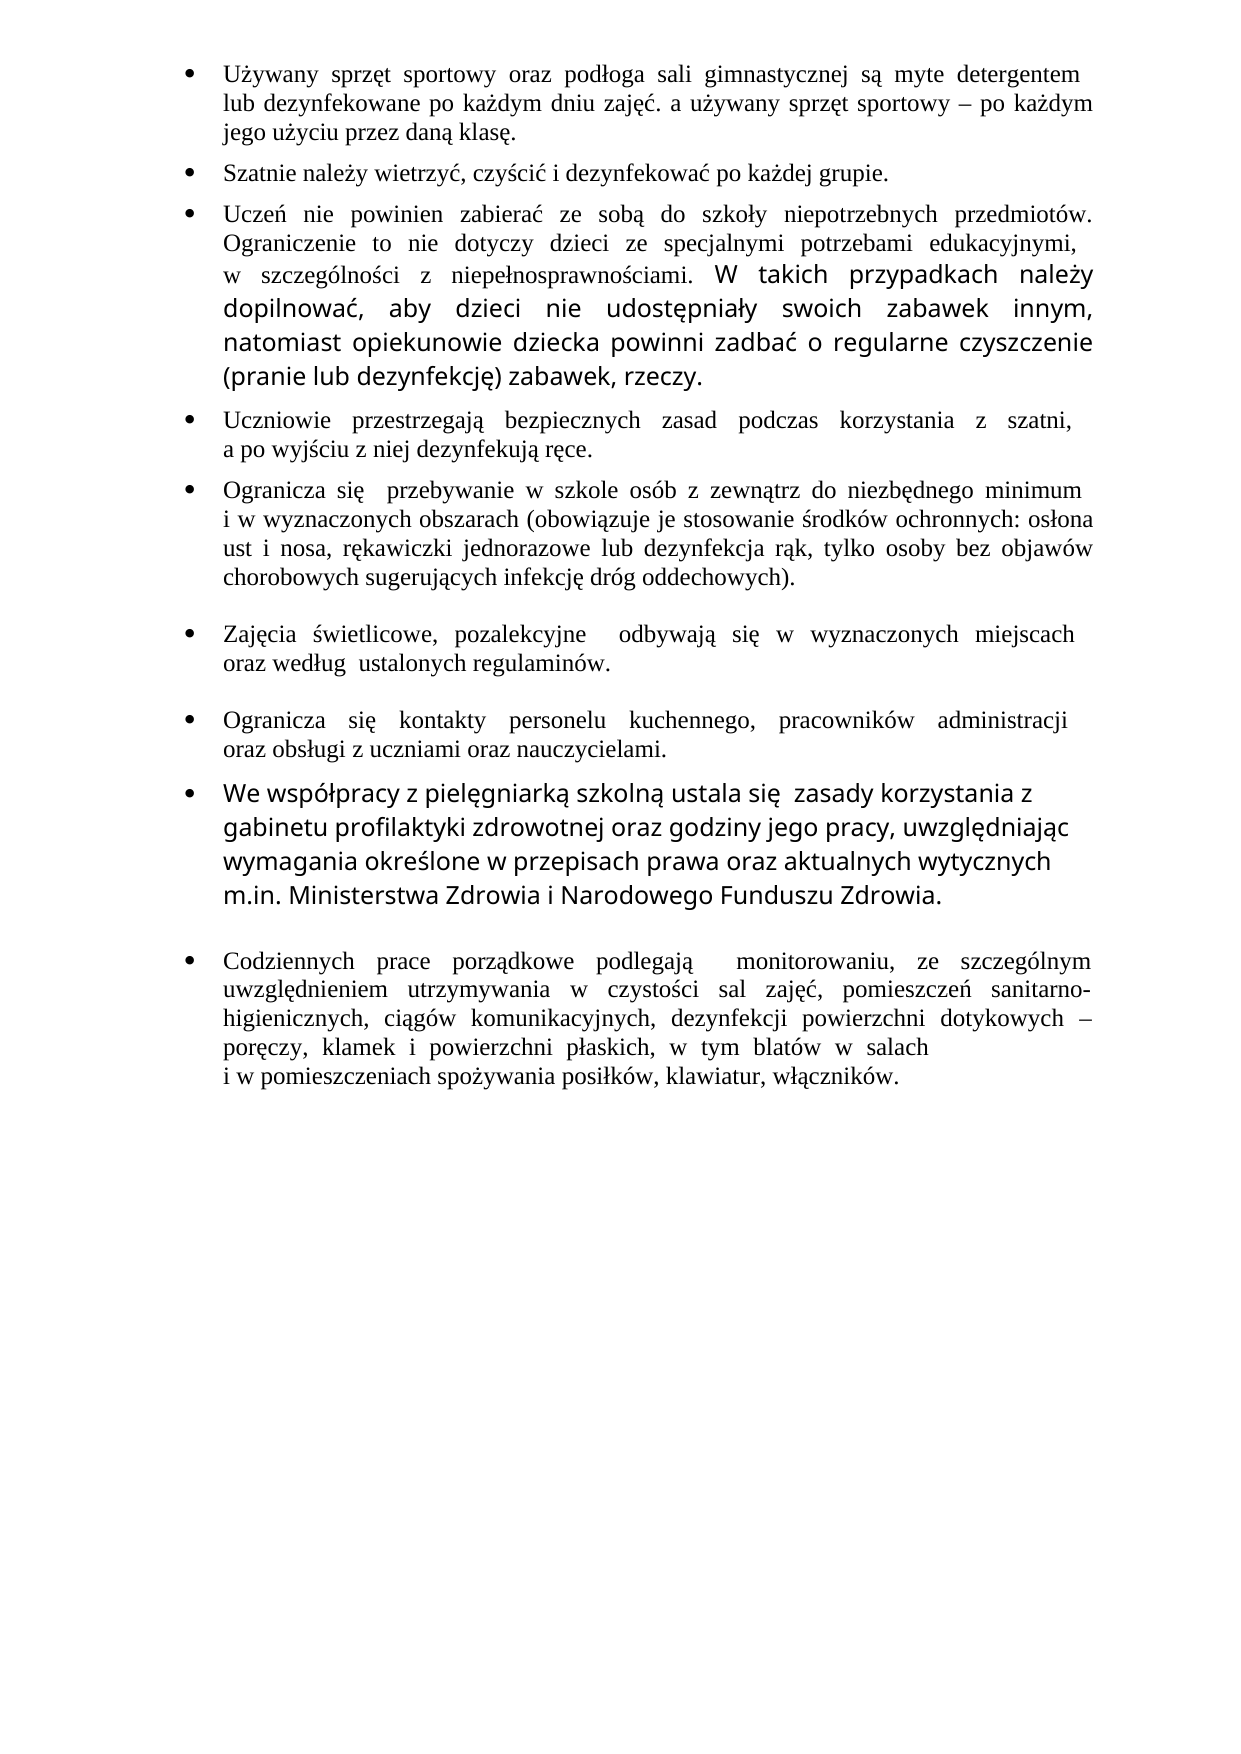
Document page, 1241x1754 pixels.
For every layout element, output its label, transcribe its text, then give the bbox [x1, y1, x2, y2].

list Codziennych prace porządkowe podlegają monitorowaniu, ze szczególnym uwzględnieniem utrzymywania w czystości sal zajęć, pomieszczeń sanitarno-higienicznych, ciągów komunikacyjnych, dezynfekcji powierzchni dotykowych – poręczy, klamek i powierzchni płaskich, w tym blatów w salach i w pomieszczeniach spożywania posiłków, klawiatur, włączników. [185, 946, 1092, 1089]
list Ogranicza się przebywanie w szkole osób z zewnątrz do niezbędnego minimum i w wyznaczonych obszarach (obowiązuje je stosowanie środków ochronnych: osłona ust i nosa, rękawiczki jednorazowe lub dezynfekcja rąk, tylko osoby bez objawów chorobowych sugerujących infekcję dróg oddechowych). [185, 475, 1094, 590]
list Uczniowie przestrzegają bezpiecznych zasad podczas korzystania z szatni, a po wyjściu z niej dezynfekują ręce. [185, 405, 1094, 463]
list Ogranicza się kontakty personelu kuchennego, pracowników administracji oraz obsługi z uczniami oraz nauczycielami. [185, 705, 1092, 763]
list Zajęcia świetlicowe, pozalekcyjne odbywają się w wyznaczonych miejscach oraz według ustalonych regulaminów. [185, 619, 1092, 677]
list Używany sprzęt sportowy oraz podłoga sali gimnastycznej są myte detergentem lub dezynfekowane po każdym dniu zajęć. a używany sprzęt sportowy – po każdym jego użyciu przez daną klasę. [185, 59, 1094, 145]
list We współpracy z pielęgniarką szkolną ustala się zasady korzystania z gabinetu profilaktyki zdrowotnej oraz godziny jego pracy, uwzględniając wymagania określone w przepisach prawa oraz aktualnych wytycznych m.in. Ministerstwa Zdrowia i Narodowego Funduszu Zdrowia. [185, 775, 1094, 946]
list Uczeń nie powinien zabierać ze sobą do szkoły niepotrzebnych przedmiotów. Ograniczenie to nie dotyczy dzieci ze specjalnymi potrzebami edukacyjnymi, w szczególności z niepełnosprawnościami. W takich przypadkach należy dopilnować, aby dzieci nie udostępniały swoich zabawek innym, natomiast opiekunowie dziecka powinni zadbać o regularne czyszczenie (pranie lub dezynfekcję) zabawek, rzeczy. [185, 199, 1094, 393]
list Szatnie należy wietrzyć, czyścić i dezynfekować po każdej grupie. [185, 158, 1094, 187]
